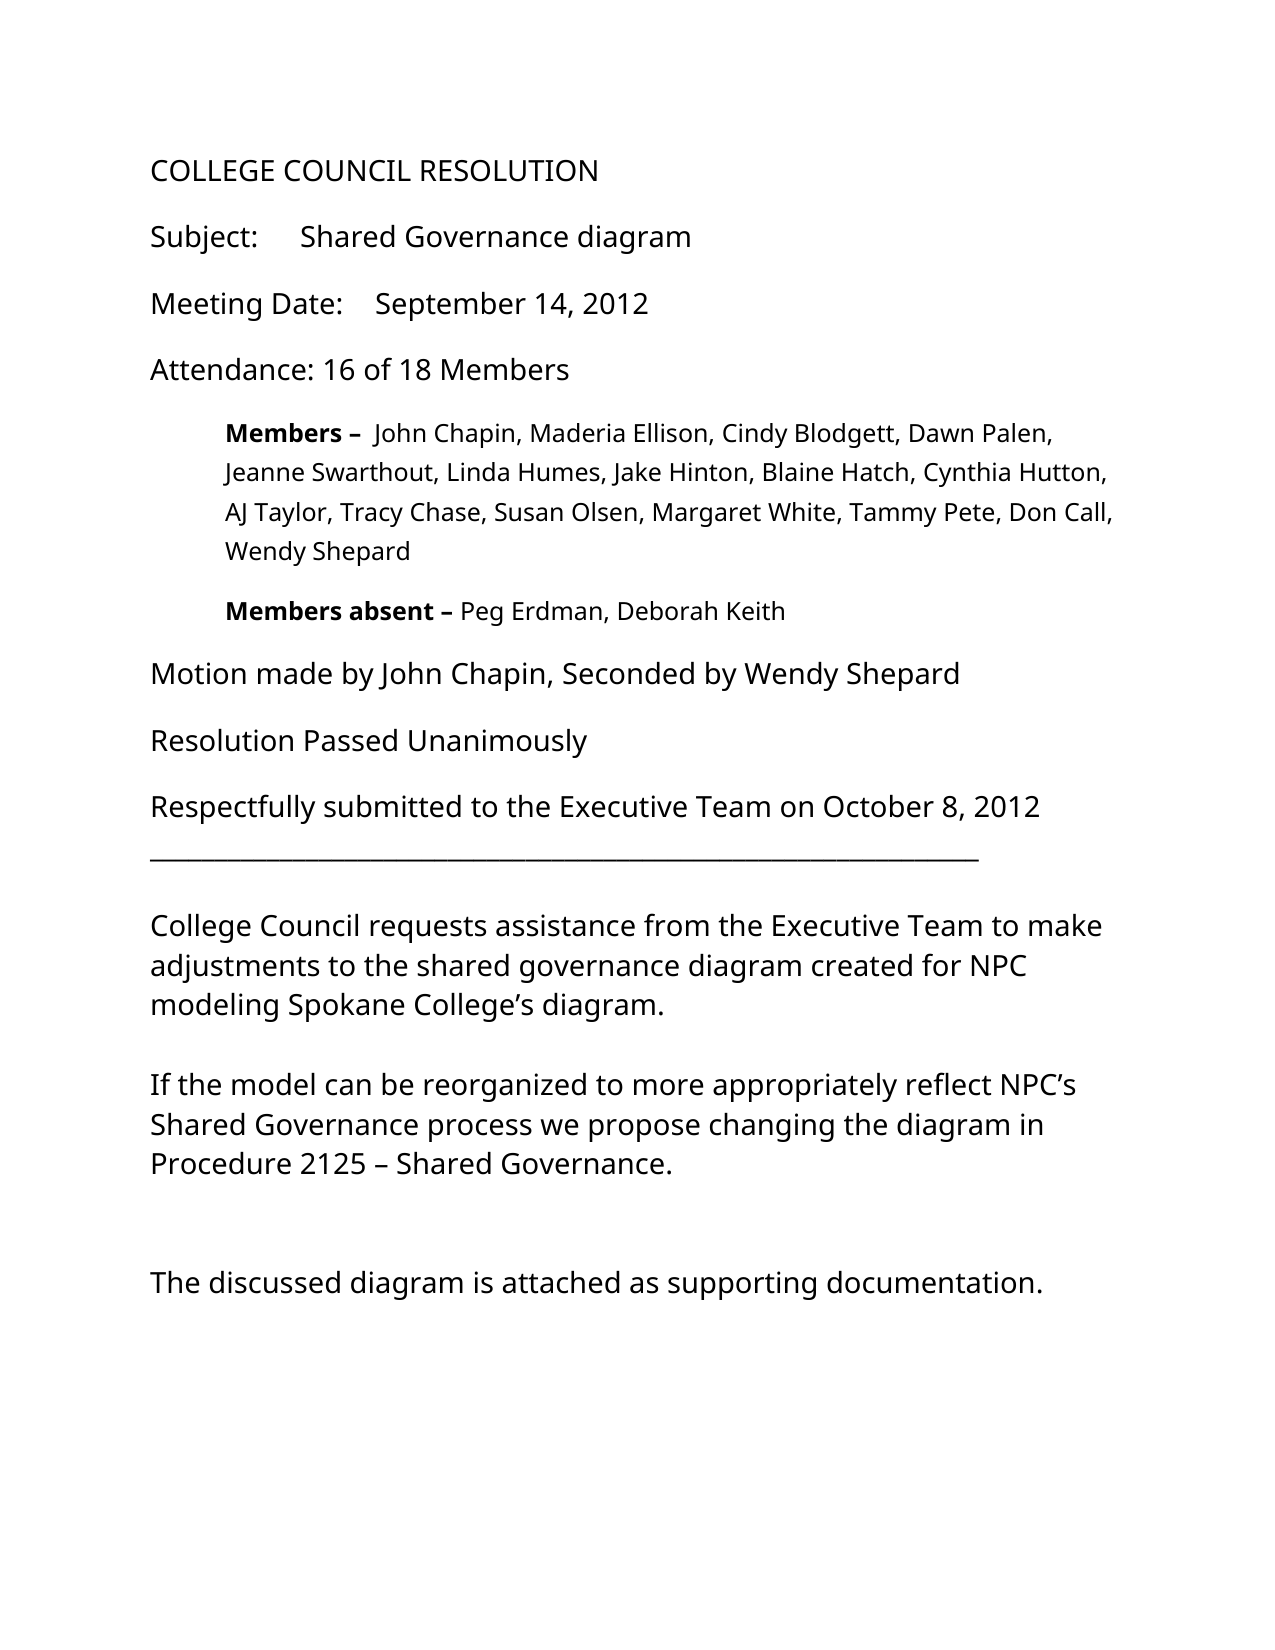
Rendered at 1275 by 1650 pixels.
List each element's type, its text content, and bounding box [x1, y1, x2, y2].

text COLLEGE COUNCIL RESOLUTION [150, 150, 1125, 190]
text Members – John Chapin, Maderia Ellison, Cindy Blodgett, Dawn Palen, Jeanne Swarthout, Linda Humes, Jake Hinton, Blaine Hatch, Cynthia Hutton, AJ Taylor, Tracy Chase, Susan Olsen, Margaret White, Tammy Pete, Don Call, Wendy Shepard [225, 416, 1125, 567]
text Respectfully submitted to the Executive Team on October 8, 2012 [150, 786, 1125, 826]
text College Council requests assistance from the Executive Team to make adjustments to the shared governance diagram created for NPC modeling Spokane College’s diagram. [150, 905, 1125, 1024]
text Resolution Passed Unanimously [150, 720, 1125, 759]
text Members absent – Peg Erdman, Deborah Keith [150, 593, 1125, 627]
text Meeting Date: September 14, 2012 [150, 283, 1125, 323]
text Motion made by John Chapin, Seconded by Wendy Shepard [150, 653, 1125, 693]
text If the model can be reorganized to more appropriately reflect NPC’s Shared Governance process we propose changing the diagram in Procedure 2125 – Shared Governance. [150, 1064, 1125, 1183]
text The discussed diagram is attached as supporting documentation. [150, 1262, 1125, 1302]
text Attendance: 16 of 18 Members [150, 349, 1125, 389]
text ________________________________________________________________ [150, 826, 1125, 866]
text Subject: Shared Governance diagram [150, 216, 1125, 256]
